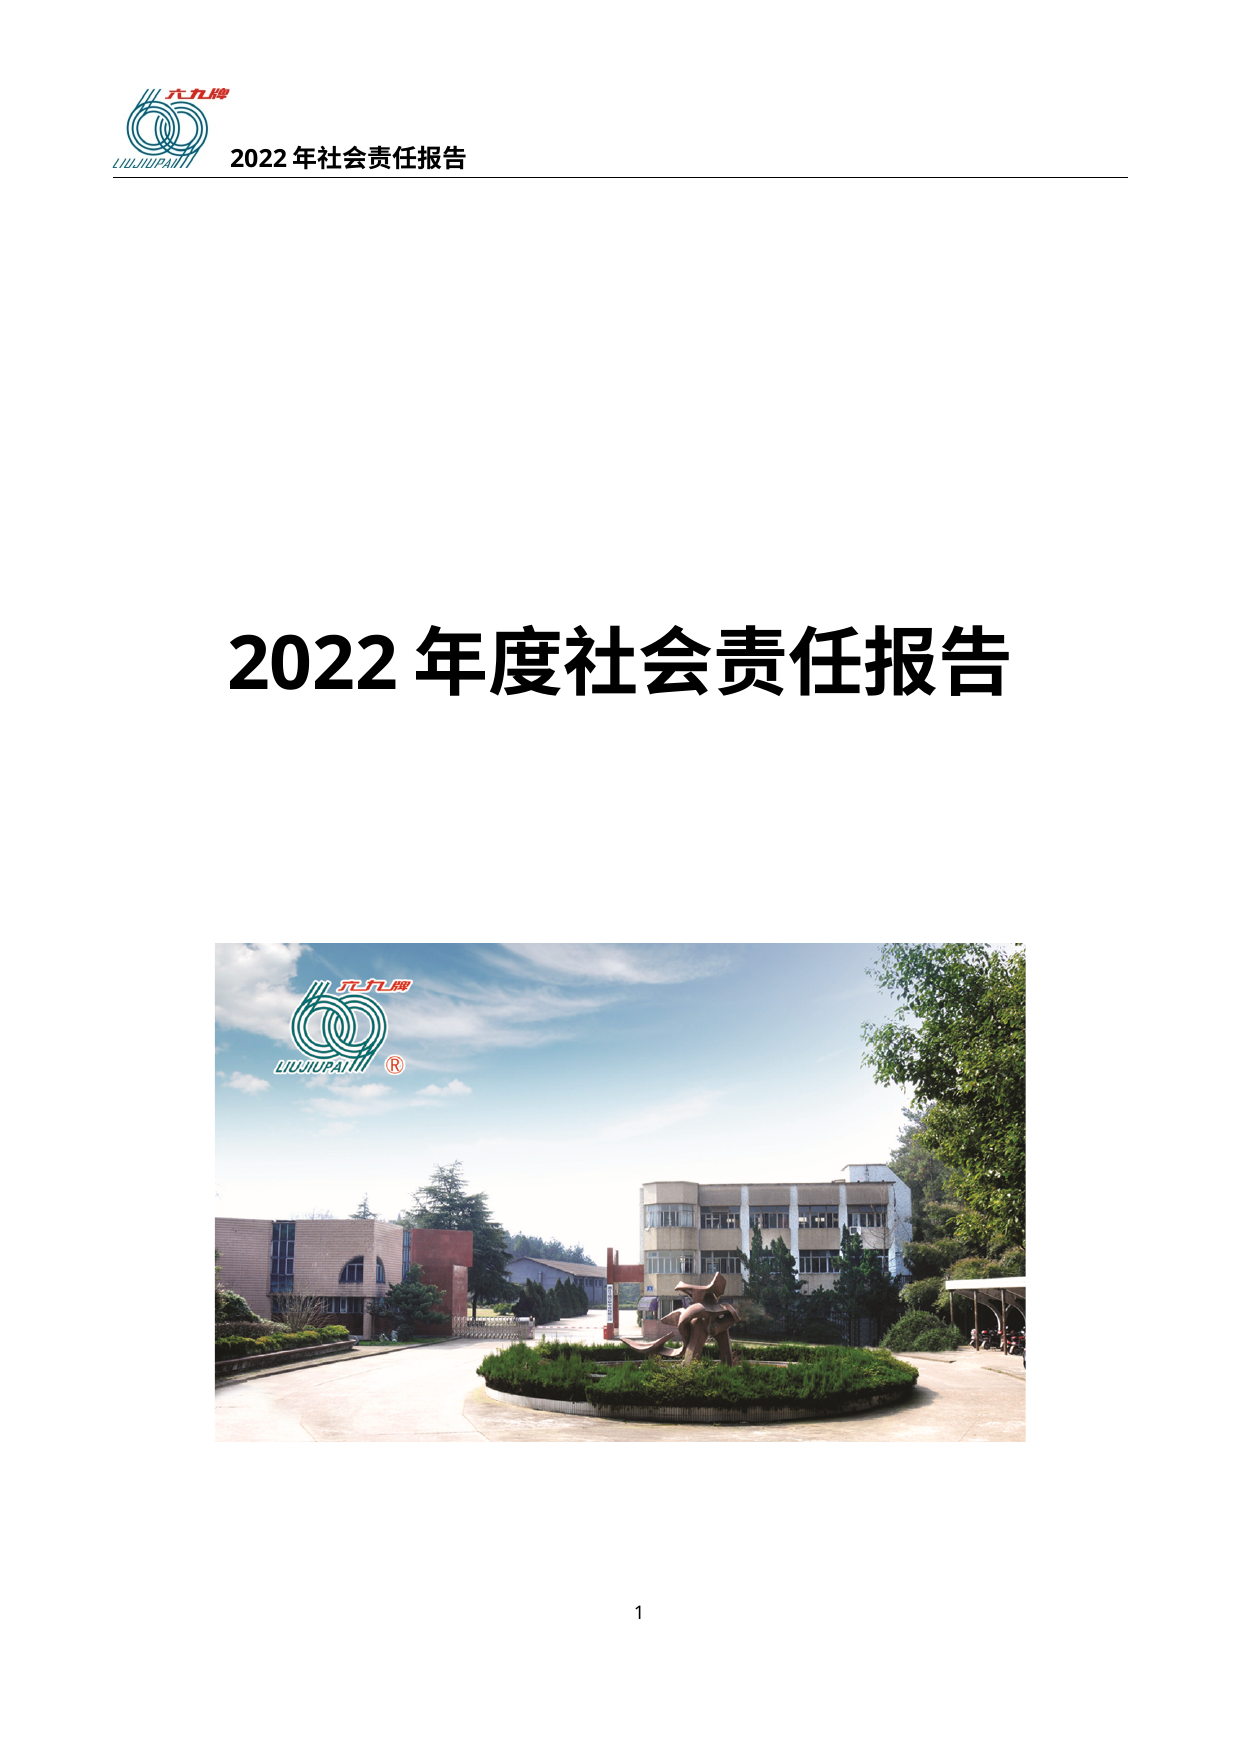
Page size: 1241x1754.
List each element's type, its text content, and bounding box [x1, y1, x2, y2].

picture [112, 88, 230, 168]
picture [214, 943, 1026, 1442]
text 2022年度社会责任报告 [112, 592, 1128, 722]
